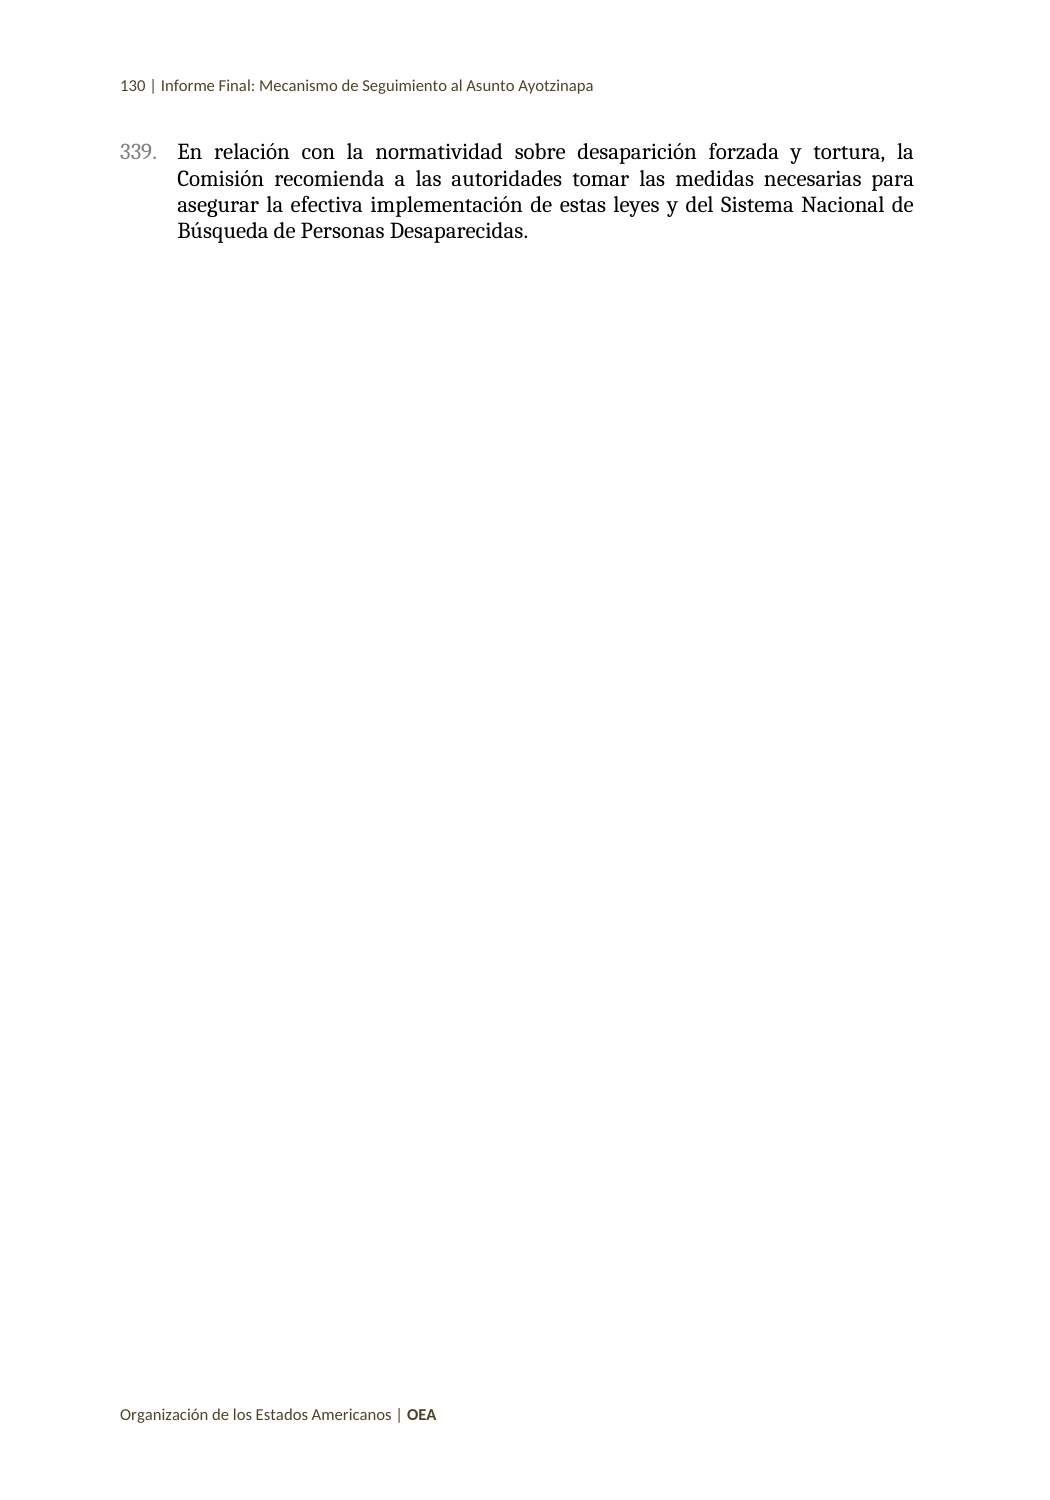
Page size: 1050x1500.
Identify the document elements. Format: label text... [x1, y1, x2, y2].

list En relación con la normatividad sobre desaparición forzada y tortura, la Comisión recomienda a las autoridades tomar las medidas necesarias para asegurar la efectiva implementación de estas leyes y del Sistema Nacional de Búsqueda de Personas Desaparecidas. [120, 139, 915, 244]
